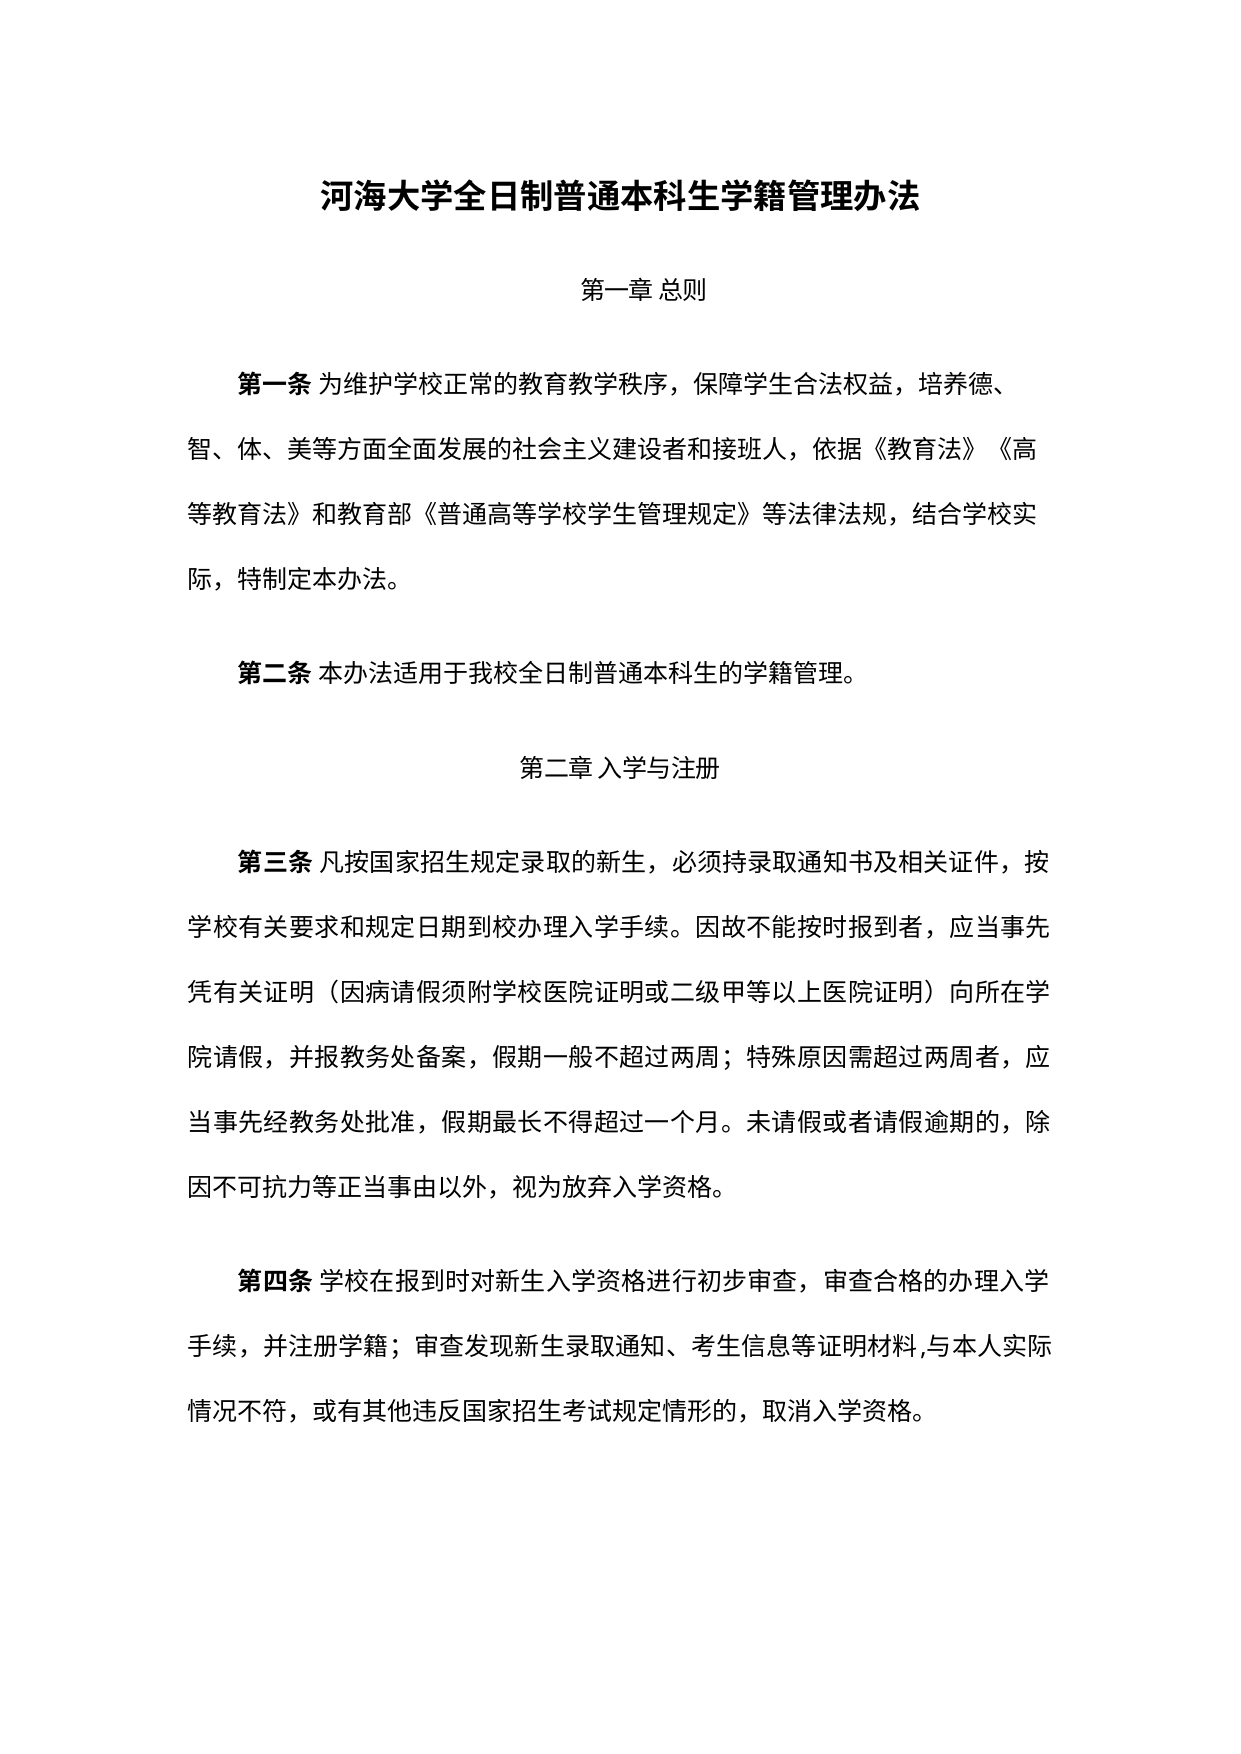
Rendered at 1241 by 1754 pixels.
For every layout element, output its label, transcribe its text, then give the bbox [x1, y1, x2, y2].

text 第二条 本办法适用于我校全日制普通本科生的学籍管理。 [187, 639, 1053, 704]
text 第二章 入学与注册 [187, 734, 1053, 799]
text 第四条 学校在报到时对新生入学资格进行初步审查，审查合格的办理入学手续，并注册学籍；审查发现新生录取通知、考生信息等证明材料,与本人实际情况不符，或有其他违反国家招生考试规定情形的，取消入学资格。 [187, 1247, 1053, 1442]
text 第一条 为维护学校正常的教育教学秩序，保障学生合法权益，培养德、智、体、美等方面全面发展的社会主义建设者和接班人，依据《教育法》《高等教育法》和教育部《普通高等学校学生管理规定》等法律法规，结合学校实际，特制定本办法。 [187, 350, 1053, 610]
text 第三条 凡按国家招生规定录取的新生，必须持录取通知书及相关证件，按学校有关要求和规定日期到校办理入学手续。因故不能按时报到者，应当事先凭有关证明（因病请假须附学校医院证明或二级甲等以上医院证明）向所在学院请假，并报教务处备案，假期一般不超过两周；特殊原因需超过两周者，应当事先经教务处批准，假期最长不得超过一个月。未请假或者请假逾期的，除因不可抗力等正当事由以外，视为放弃入学资格。 [187, 828, 1053, 1218]
text 第一章 总则 [187, 256, 1053, 321]
text 河海大学全日制普通本科生学籍管理办法 [187, 162, 1053, 227]
